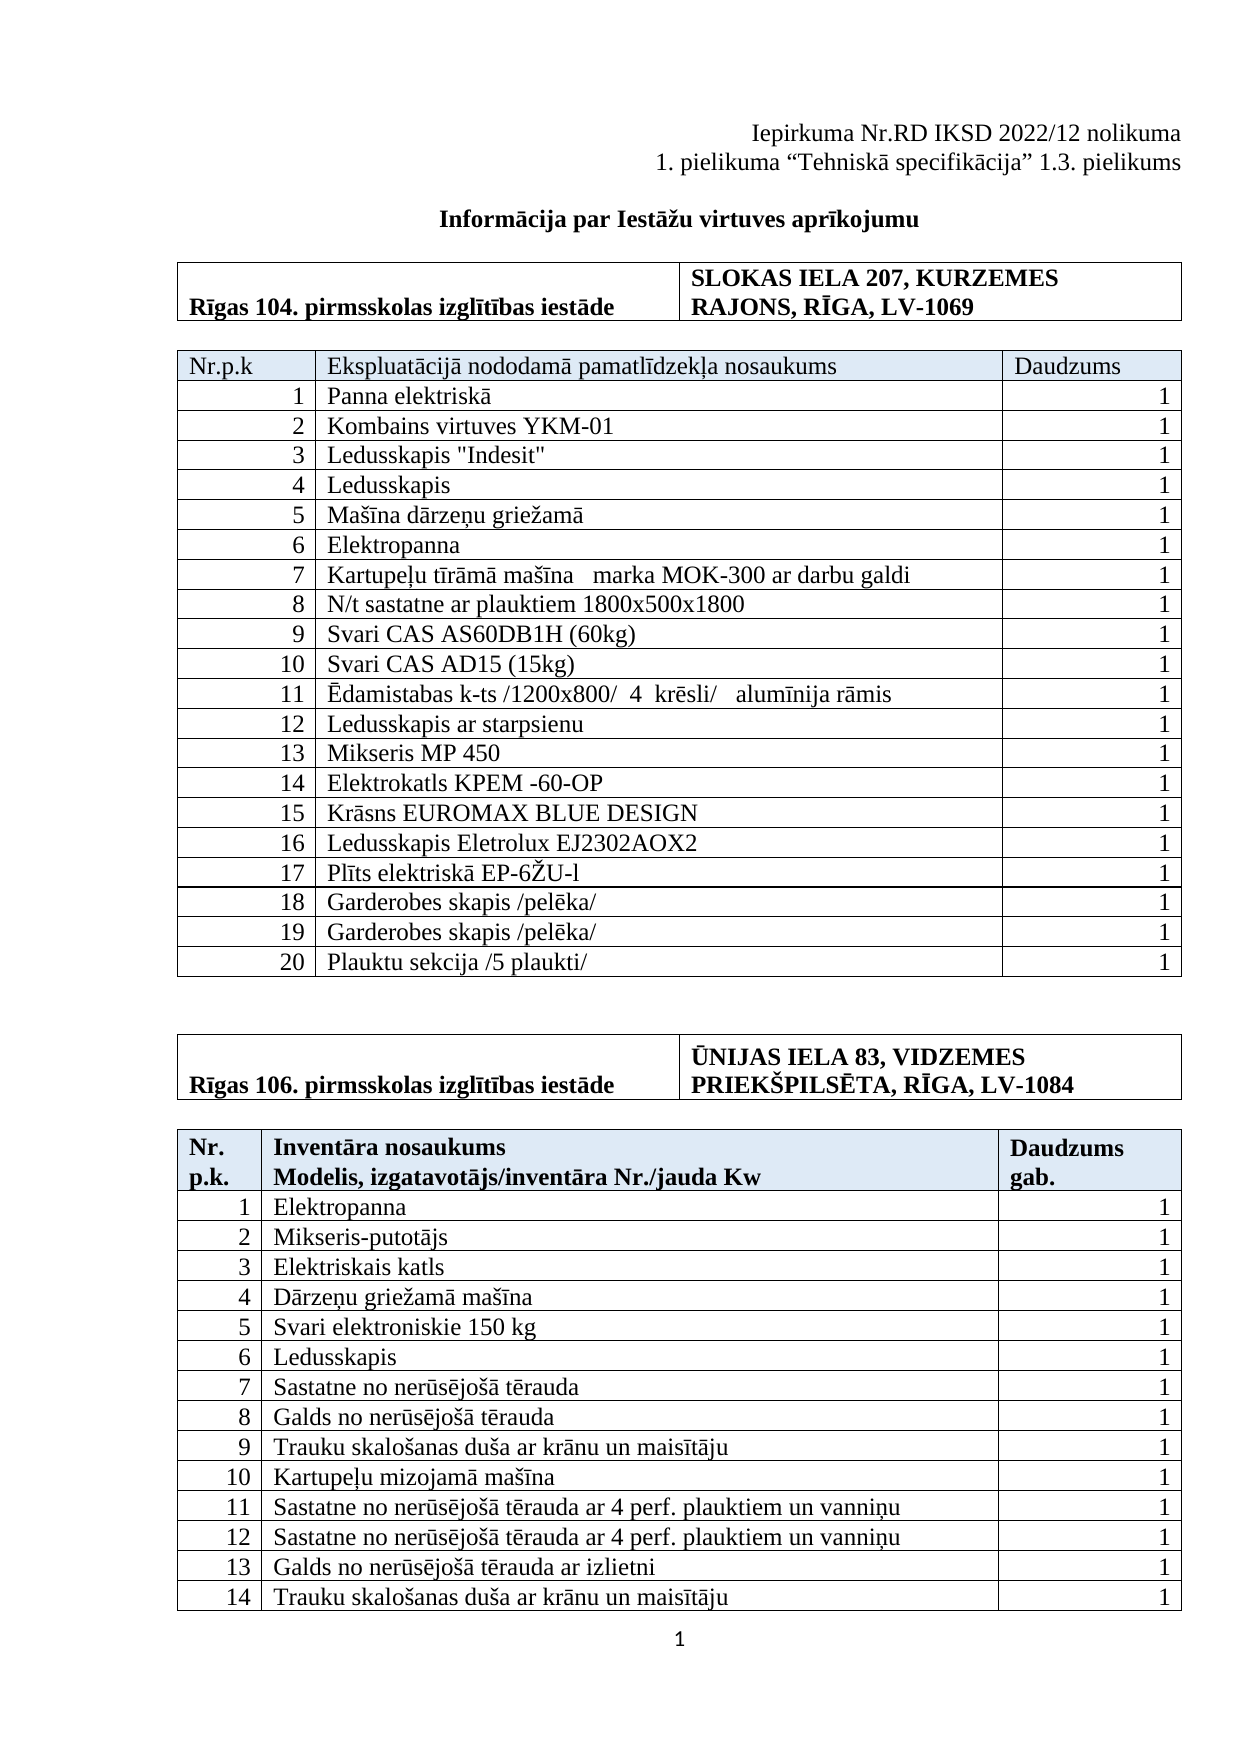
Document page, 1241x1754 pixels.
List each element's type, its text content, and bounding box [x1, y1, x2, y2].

table_cell 4 [178, 470, 315, 499]
table_cell 1 [1003, 381, 1181, 410]
table_cell 13 [178, 739, 315, 767]
table_header Rīgas 106. pirmsskolas izglītības iestāde [178, 1035, 679, 1099]
table_cell 10 [178, 649, 315, 678]
table_cell Galds no nerūsējošā tērauda [262, 1401, 998, 1430]
table_cell 10 [178, 1461, 261, 1490]
table_cell 1 [999, 1491, 1181, 1520]
table_cell 1 [1003, 947, 1181, 976]
table_cell 1 [999, 1341, 1181, 1370]
table_cell 16 [178, 828, 315, 857]
table_cell Kartupeļu tīrāmā mašīna marka MOK-300 ar darbu galdi [316, 560, 1002, 588]
table_cell 1 [1003, 560, 1181, 588]
table_cell 14 [178, 768, 315, 797]
table_cell 5 [178, 1311, 261, 1340]
table_cell 5 [178, 500, 315, 529]
table_cell Kartupeļu mizojamā mašīna [262, 1461, 998, 1490]
table_cell 1 [999, 1371, 1181, 1400]
table_cell 1 [1003, 679, 1181, 708]
table_cell Kombains virtuves YKM-01 [316, 411, 1002, 439]
table_cell 1 [999, 1281, 1181, 1310]
table_cell Garderobes skapis /pelēka/ [316, 917, 1002, 946]
table_cell 1 [1003, 917, 1181, 946]
table_cell 2 [178, 411, 315, 439]
table_cell 1 [1003, 768, 1181, 797]
table_cell Plauktu sekcija /5 plaukti/ [316, 947, 1002, 976]
table_cell 1 [1003, 649, 1181, 678]
table_cell Mikseris MP 450 [316, 739, 1002, 767]
table_cell 1 [1003, 798, 1181, 827]
table_cell 1 [1003, 739, 1181, 767]
table_cell Plīts elektriskā EP-6ŽU-l [316, 858, 1002, 886]
table_cell 4 [178, 1281, 261, 1310]
table_header Nr.p.k [178, 351, 315, 380]
table_cell Sastatne no nerūsējošā tērauda ar 4 perf. plauktiem un vanniņu [262, 1491, 998, 1520]
table_cell 20 [178, 947, 315, 976]
table_cell Krāsns EUROMAX BLUE DESIGN [316, 798, 1002, 827]
table_cell 2 [178, 1221, 261, 1250]
table_cell 1 [999, 1431, 1181, 1460]
table_cell 3 [178, 1251, 261, 1280]
table_cell Ledusskapis "Indesit" [316, 441, 1002, 469]
table_cell 9 [178, 1431, 261, 1460]
table_cell 11 [178, 679, 315, 708]
table_cell Mašīna dārzeņu griežamā [316, 500, 1002, 529]
table_cell 8 [178, 1401, 261, 1430]
table_cell 1 [999, 1551, 1181, 1580]
table_cell 1 [1003, 470, 1181, 499]
table_cell 1 [999, 1401, 1181, 1430]
table_cell 1 [999, 1521, 1181, 1550]
text Informācija par Iestāžu virtuves aprīkojumu [177, 204, 1181, 233]
table_cell Panna elektriskā [316, 381, 1002, 410]
table_cell 19 [178, 917, 315, 946]
text Iepirkuma Nr.RD IKSD 2022/12 nolikuma [177, 118, 1181, 147]
table_header SLOKAS IELA 207, KURZEMES RAJONS, RĪGA, LV-1069 [680, 263, 1181, 320]
table_cell 1 [1003, 500, 1181, 529]
table_cell Sastatne no nerūsējošā tērauda [262, 1371, 998, 1400]
table_header ŪNIJAS IELA 83, VIDZEMES PRIEKŠPILSĒTA, RĪGA, LV-1084 [680, 1035, 1181, 1099]
table_cell Svari CAS AS60DB1H (60kg) [316, 619, 1002, 648]
table_header Daudzums gab. [999, 1130, 1181, 1190]
table_cell 12 [178, 1521, 261, 1550]
table_cell 3 [178, 441, 315, 469]
table_cell 6 [178, 1341, 261, 1370]
table_cell Elektriskais katls [262, 1251, 998, 1280]
table_cell 1 [1003, 590, 1181, 618]
table_cell 1 [1003, 619, 1181, 648]
table_cell p.k. [178, 1160, 261, 1190]
table_cell 1 [999, 1221, 1181, 1250]
table_cell 11 [178, 1491, 261, 1520]
table_cell Ēdamistabas k-ts /1200x800/ 4 krēsli/ alumīnija rāmis [316, 679, 1002, 708]
table_cell Trauku skalošanas duša ar krānu un maisītāju [262, 1581, 998, 1610]
table_cell 12 [178, 709, 315, 737]
table_cell 13 [178, 1551, 261, 1580]
table_cell Svari elektroniskie 150 kg [262, 1311, 998, 1340]
table_cell 1 [999, 1581, 1181, 1610]
table_cell 1 [999, 1251, 1181, 1280]
table_cell 1 [1003, 888, 1181, 916]
table_cell 1 [1003, 858, 1181, 886]
table_header Inventāra nosaukums [262, 1130, 998, 1160]
table_cell Ledusskapis ar starpsienu [316, 709, 1002, 737]
table_cell 7 [178, 1371, 261, 1400]
table_cell 1 [1003, 441, 1181, 469]
table_cell Galds no nerūsējošā tērauda ar izlietni [262, 1551, 998, 1580]
text 1. pielikuma “Tehniskā specifikācija” 1.3. pielikums [177, 147, 1181, 176]
table_cell Svari CAS AD15 (15kg) [316, 649, 1002, 678]
table_header Nr. [178, 1130, 261, 1160]
table_header Rīgas 104. pirmsskolas izglītības iestāde [178, 263, 679, 320]
table_cell 14 [178, 1581, 261, 1610]
table_cell 15 [178, 798, 315, 827]
table_cell Ledusskapis Eletrolux EJ2302AOX2 [316, 828, 1002, 857]
table_cell 1 [178, 381, 315, 410]
table_cell N/t sastatne ar plauktiem 1800x500x1800 [316, 590, 1002, 618]
table_cell 1 [1003, 411, 1181, 439]
table_cell 17 [178, 858, 315, 886]
table_cell Elektropanna [316, 530, 1002, 559]
table_cell 1 [999, 1461, 1181, 1490]
table_cell 1 [1003, 530, 1181, 559]
table_cell Dārzeņu griežamā mašīna [262, 1281, 998, 1310]
table_header Daudzums [1003, 351, 1181, 380]
table_cell 1 [999, 1191, 1181, 1220]
table_cell Sastatne no nerūsējošā tērauda ar 4 perf. plauktiem un vanniņu [262, 1521, 998, 1550]
table_cell Elektropanna [262, 1191, 998, 1220]
table_cell Trauku skalošanas duša ar krānu un maisītāju [262, 1431, 998, 1460]
table_cell Elektrokatls KPEM -60-OP [316, 768, 1002, 797]
table_cell 1 [1003, 828, 1181, 857]
table_cell 6 [178, 530, 315, 559]
table_cell 1 [178, 1191, 261, 1220]
table_cell Modelis, izgatavotājs/inventāra Nr./jauda Kw [262, 1160, 998, 1190]
table_cell Ledusskapis [316, 470, 1002, 499]
table_cell 1 [999, 1311, 1181, 1340]
table_cell 8 [178, 590, 315, 618]
table_cell Ledusskapis [262, 1341, 998, 1370]
table_cell Mikseris-putotājs [262, 1221, 998, 1250]
table_cell 7 [178, 560, 315, 588]
table_cell 9 [178, 619, 315, 648]
table_header Ekspluatācijā nododamā pamatlīdzekļa nosaukums [316, 351, 1002, 380]
table_cell Garderobes skapis /pelēka/ [316, 888, 1002, 916]
table_cell 1 [1003, 709, 1181, 737]
table_cell 18 [178, 888, 315, 916]
